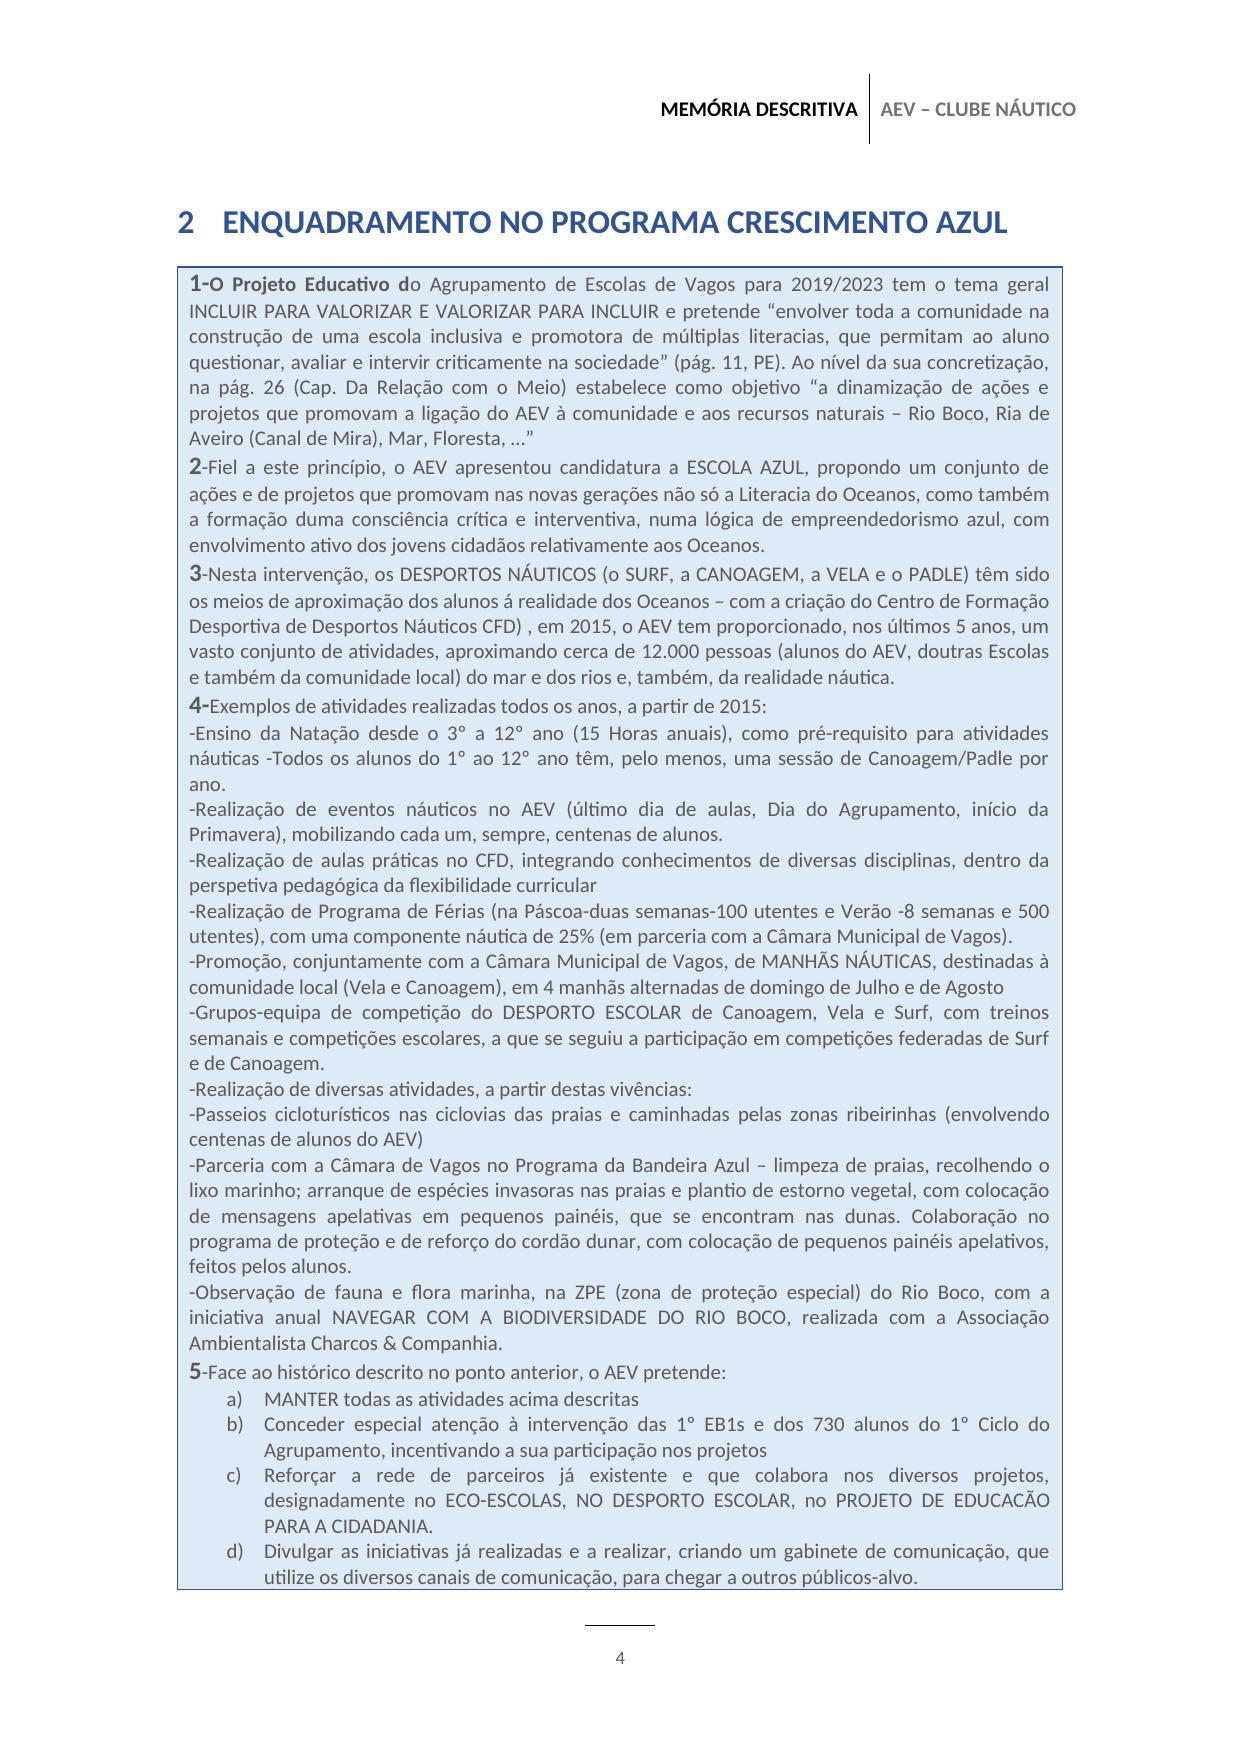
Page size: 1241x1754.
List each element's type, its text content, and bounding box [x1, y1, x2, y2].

subtitle Enquadramento no programa crescimento azul [177, 201, 1063, 241]
table_header 1-O Projeto Educativo do Agrupamento de Escolas de Vagos para 2019/2023 tem o tema geral INCLUIR PARA VALORIZAR E VALORIZAR PARA INCLUIR e pretende “envolver toda a comunidade na construção de uma escola inclusiva e promotora de múltiplas literacias, que permitam ao aluno questionar, avaliar e intervir criticamente na sociedade” (pág. 11, PE). Ao nível da sua concretização, na pág. 26 (Cap. Da Relação com o Meio) estabelece como objetivo “a dinamização de ações e projetos que promovam a ligação do AEV à comunidade e aos recursos naturais – Rio Boco, Ria de Aveiro (Canal de Mira), Mar, Floresta, …” 2-Fiel a este princípio, o AEV apresentou candidatura a ESCOLA AZUL, propondo um conjunto de ações e de projetos que promovam nas novas gerações não só a Literacia do Oceanos, como também a formação duma consciência crítica e interventiva, numa lógica de empreendedorismo azul, com envolvimento ativo dos jovens cidadãos relativamente aos Oceanos. 3-Nesta intervenção, os DESPORTOS NÁUTICOS (o SURF, a CANOAGEM, a VELA e o PADLE) têm sido os meios de aproximação dos alunos á realidade dos Oceanos – com a criação do Centro de Formação Desportiva de Desportos Náuticos CFD) , em 2015, o AEV tem proporcionado, nos últimos 5 anos, um vasto conjunto de atividades, aproximando cerca de 12.000 pessoas (alunos do AEV, doutras Escolas e também da comunidade local) do mar e dos rios e, também, da realidade náutica. 4-Exemplos de atividades realizadas todos os anos, a partir de 2015: -Ensino da Natação desde o 3º a 12º ano (15 Horas anuais), como pré-requisito para atividades náuticas -Todos os alunos do 1º ao 12º ano têm, pelo menos, uma sessão de Canoagem/Padle por ano. -Realização de eventos náuticos no AEV (último dia de aulas, Dia do Agrupamento, início da Primavera), mobilizando cada um, sempre, centenas de alunos. -Realização de aulas práticas no CFD, integrando conhecimentos de diversas disciplinas, dentro da perspetiva pedagógica da flexibilidade curricular -Realização de Programa de Férias (na Páscoa-duas semanas-100 utentes e Verão -8 semanas e 500 utentes), com uma componente náutica de 25% (em parceria com a Câmara Municipal de Vagos). -Promoção, conjuntamente com a Câmara Municipal de Vagos, de MANHÃS NÁUTICAS, destinadas à comunidade local (Vela e Canoagem), em 4 manhãs alternadas de domingo de Julho e de Agosto -Grupos-equipa de competição do DESPORTO ESCOLAR de Canoagem, Vela e Surf, com treinos semanais e competições escolares, a que se seguiu a participação em competições federadas de Surf e de Canoagem. -Realização de diversas atividades, a partir destas vivências: -Passeios cicloturísticos nas ciclovias das praias e caminhadas pelas zonas ribeirinhas (envolvendo centenas de alunos do AEV) -Parceria com a Câmara de Vagos no Programa da Bandeira Azul – limpeza de praias, recolhendo o lixo marinho; arranque de espécies invasoras nas praias e plantio de estorno vegetal, com colocação de mensagens apelativas em pequenos painéis, que se encontram nas dunas. Colaboração no programa de proteção e de reforço do cordão dunar, com colocação de pequenos painéis apelativos, feitos pelos alunos. -Observação de fauna e flora marinha, na ZPE (zona de proteção especial) do Rio Boco, com a iniciativa anual NAVEGAR COM A BIODIVERSIDADE DO RIO BOCO, realizada com a Associação Ambientalista Charcos & Companhia. 5-Face ao histórico descrito no ponto anterior, o AEV pretende: MANTER todas as atividades acima descritas Conceder especial atenção à intervenção das 1º EB1s e dos 730 alunos do 1º Ciclo do Agrupamento, incentivando a sua participação nos projetos Reforçar a rede de parceiros já existente e que colabora nos diversos projetos, designadamente no ECO-ESCOLAS, NO DESPORTO ESCOLAR, no PROJETO DE EDUCACÃO PARA A CIDADANIA. Divulgar as iniciativas já realizadas e a realizar, criando um gabinete de comunicação, que utilize os diversos canais de comunicação, para chegar a outros públicos-alvo. [178, 268, 1062, 1589]
